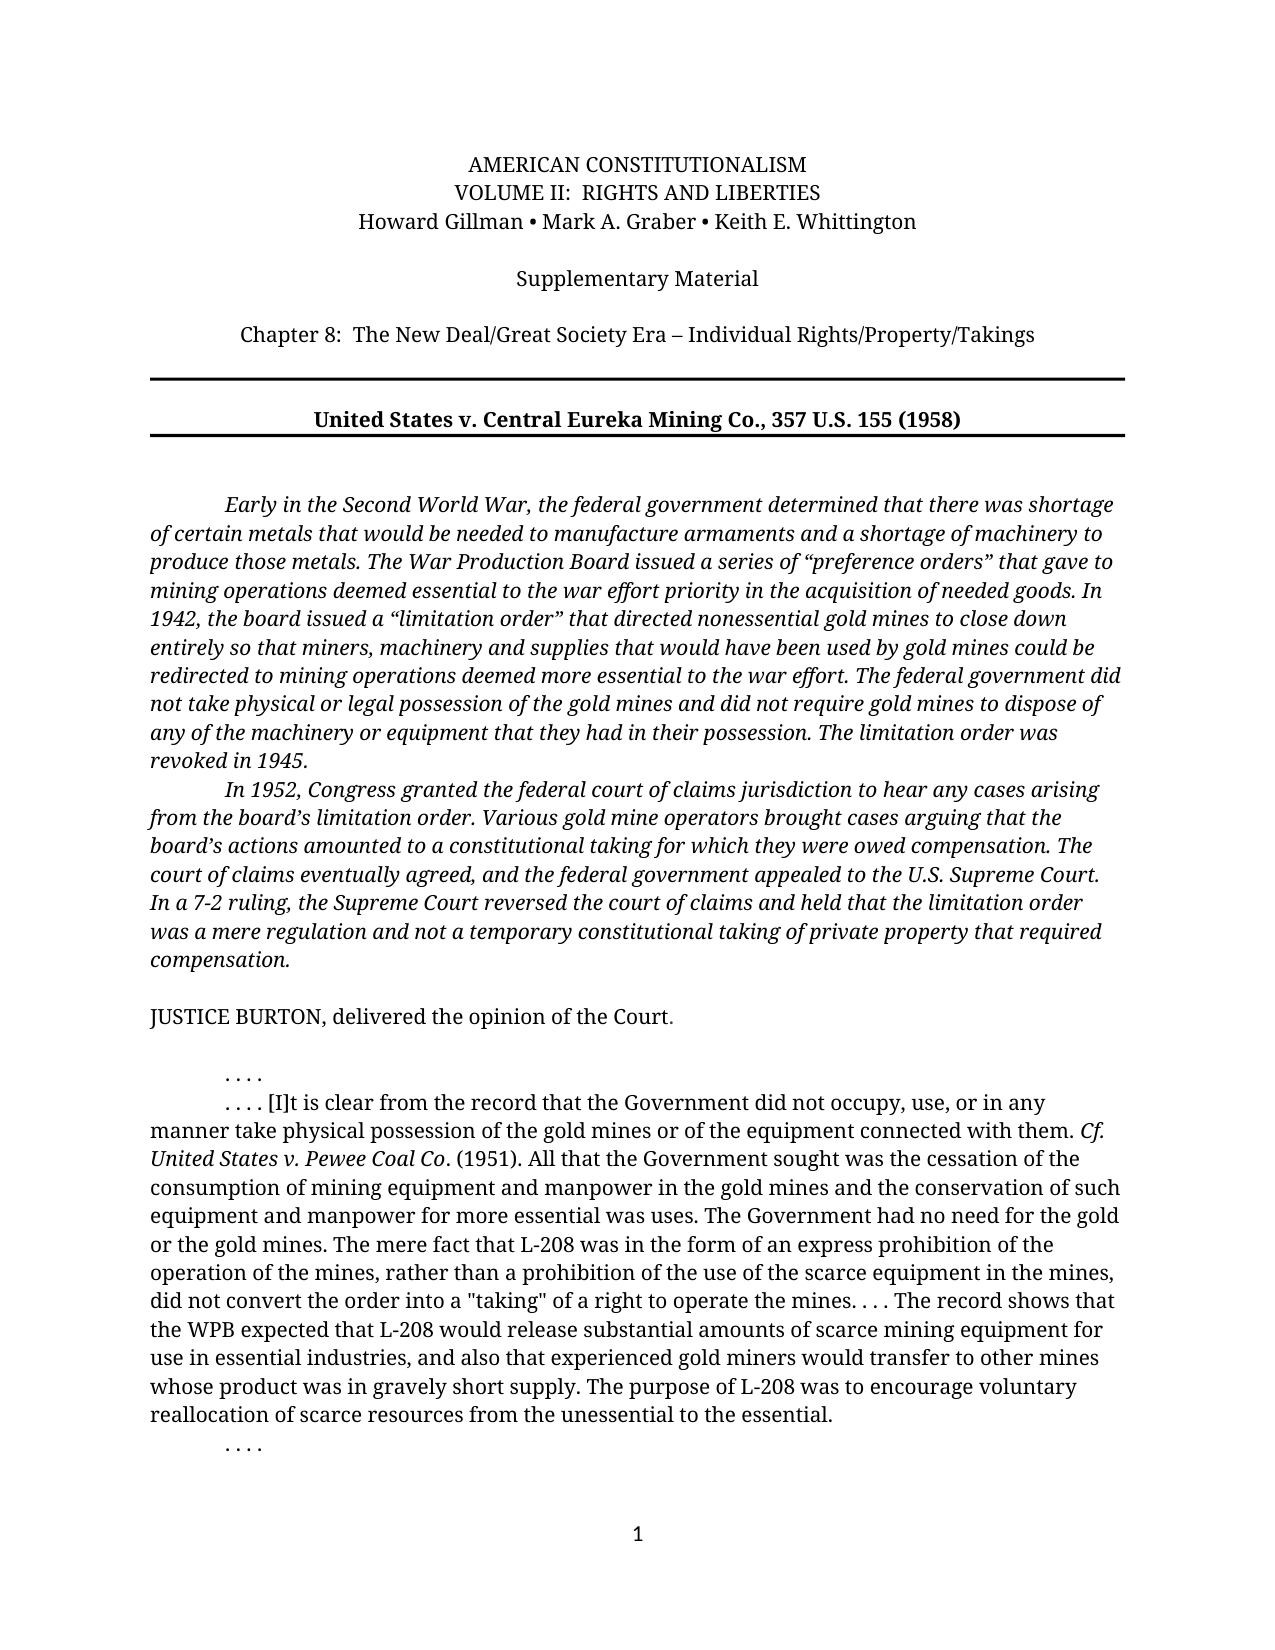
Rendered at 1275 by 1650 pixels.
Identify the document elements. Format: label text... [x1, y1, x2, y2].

text JUSTICE BURTON, delivered the opinion of the Court. [150, 1002, 1125, 1031]
text . . . . [150, 1059, 1125, 1088]
text . . . . [150, 1429, 1125, 1457]
text Supplementary Material [150, 264, 1125, 292]
text In 1952, Congress granted the federal court of claims jurisdiction to hear any cases arising from the board’s limitation order. Various gold mine operators brought cases arguing that the board’s actions amounted to a constitutional taking for which they were owed compensation. The court of claims eventually agreed, and the federal government appealed to the U.S. Supreme Court. In a 7-2 ruling, the Supreme Court reversed the court of claims and held that the limitation order was a mere regulation and not a temporary constitutional taking of private property that required compensation. [150, 775, 1125, 974]
text . . . . [I]t is clear from the record that the Government did not occupy, use, or in any manner take physical possession of the gold mines or of the equipment connected with them. Cf. United States v. Pewee Coal Co. (1951). All that the Government sought was the cessation of the consumption of mining equipment and manpower in the gold mines and the conservation of such equipment and manpower for more essential was uses. The Government had no need for the gold or the gold mines. The mere fact that L-208 was in the form of an express prohibition of the operation of the mines, rather than a prohibition of the use of the scarce equipment in the mines, did not convert the order into a "taking" of a right to operate the mines. . . . The record shows that the WPB expected that L-208 would release substantial amounts of scarce mining equipment for use in essential industries, and also that experienced gold miners would transfer to other mines whose product was in gravely short supply. The purpose of L-208 was to encourage voluntary reallocation of scarce resources from the unessential to the essential. [150, 1088, 1125, 1429]
text United States v. Central Eureka Mining Co., 357 U.S. 155 (1958) [150, 406, 1125, 433]
text Howard Gillman • Mark A. Graber • Keith E. Whittington [150, 207, 1125, 235]
text Chapter 8: The New Deal/Great Society Era – Individual Rights/Property/Takings [150, 321, 1125, 349]
text AMERICAN CONSTITUTIONALISM [150, 150, 1125, 178]
text VOLUME II: RIGHTS AND LIBERTIES [150, 178, 1125, 207]
text Early in the Second World War, the federal government determined that there was shortage of certain metals that would be needed to manufacture armaments and a shortage of machinery to produce those metals. The War Production Board issued a series of “preference orders” that gave to mining operations deemed essential to the war effort priority in the acquisition of needed goods. In 1942, the board issued a “limitation order” that directed nonessential gold mines to close down entirely so that miners, machinery and supplies that would have been used by gold mines could be redirected to mining operations deemed more essential to the war effort. The federal government did not take physical or legal possession of the gold mines and did not require gold mines to dispose of any of the machinery or equipment that they had in their possession. The limitation order was revoked in 1945. [150, 490, 1125, 775]
